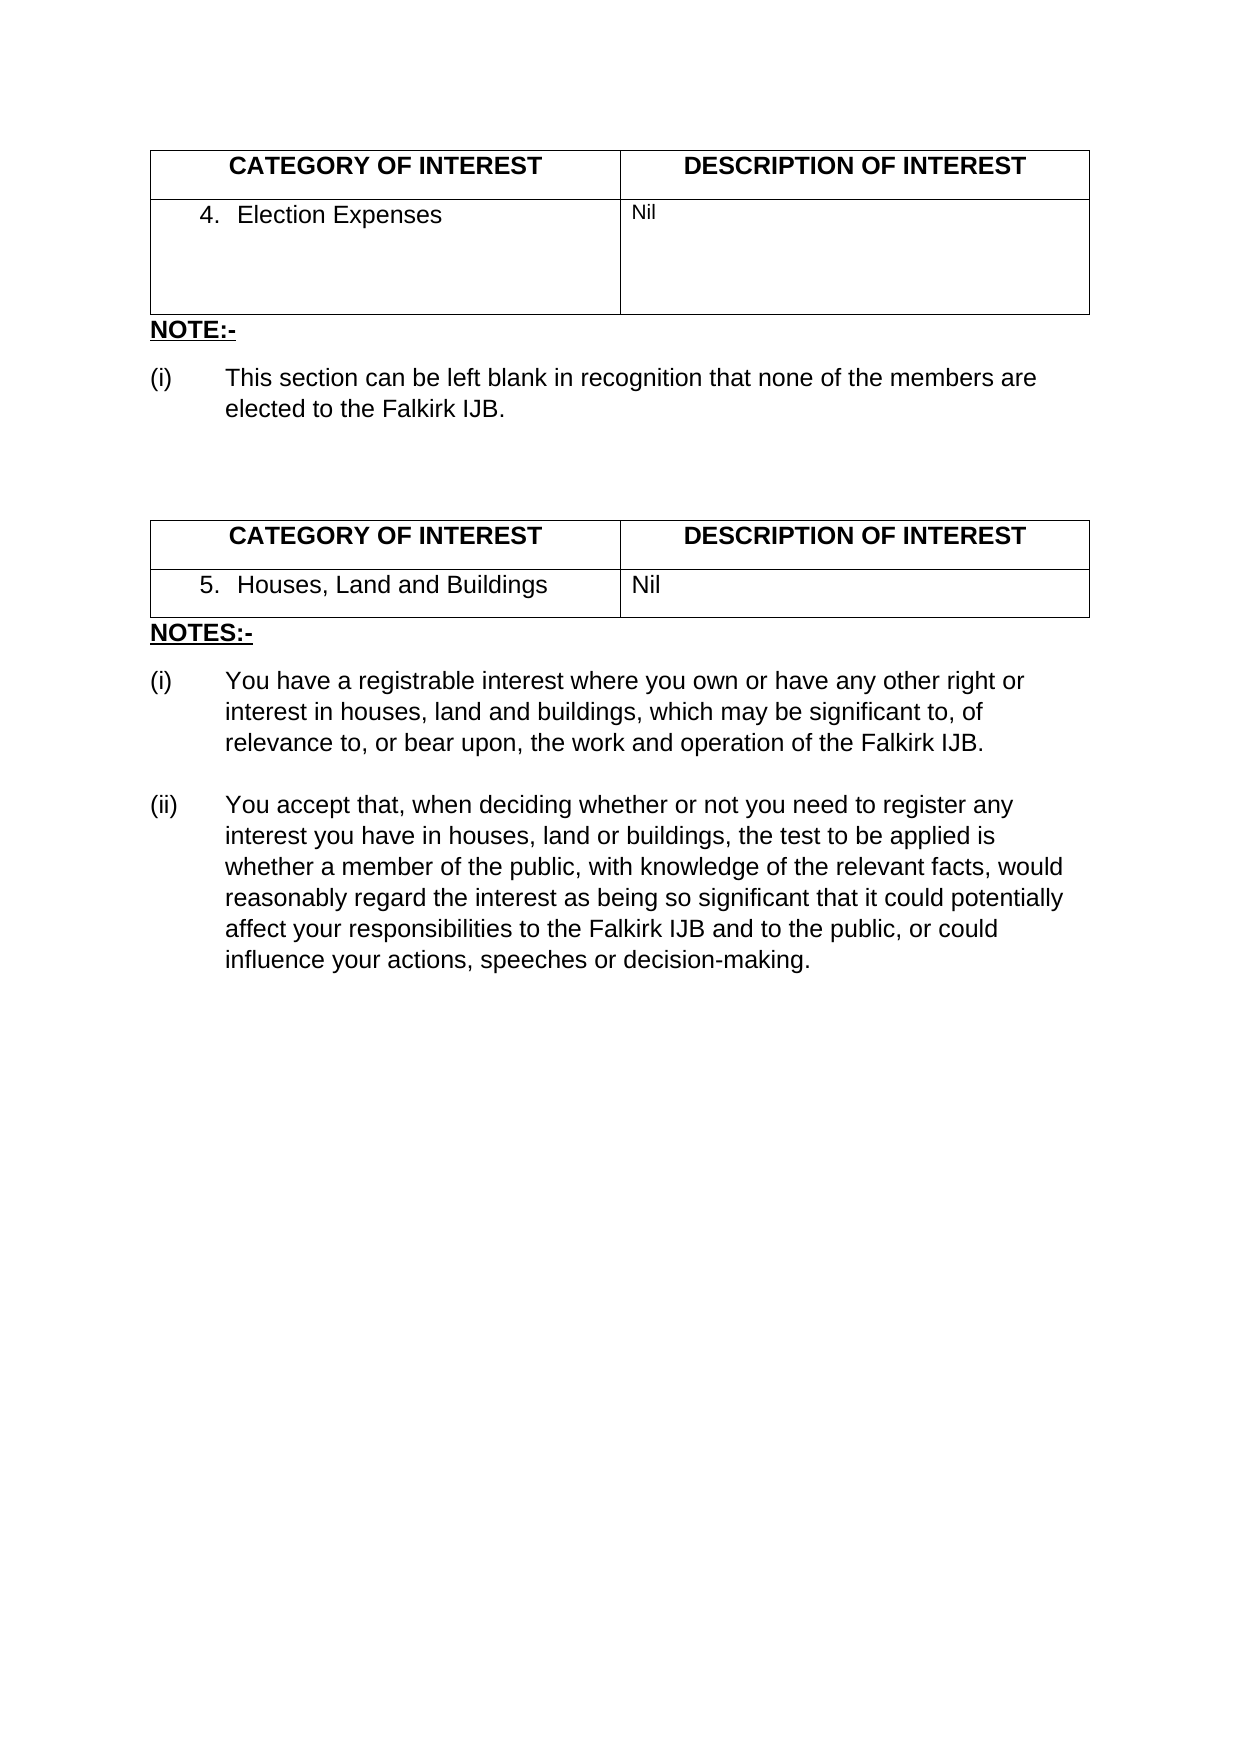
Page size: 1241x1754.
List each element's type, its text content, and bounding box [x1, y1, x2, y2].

table_header DESCRIPTION OF INTEREST [621, 521, 1089, 569]
table_cell Election Expenses [151, 200, 620, 314]
text NOTE:- [150, 315, 1090, 344]
table_cell Nil [621, 200, 1089, 314]
table_header DESCRIPTION OF INTEREST [621, 151, 1089, 198]
table_header CATEGORY OF INTEREST [151, 521, 620, 569]
list You accept that, when deciding whether or not you need to register any interest you have in houses, land or buildings, the test to be applied is whether a member of the public, with knowledge of the relevant facts, would reasonably regard the interest as being so significant that it could potentially affect your responsibilities to the Falkirk IJB and to the public, or could influence your actions, speeches or decision-making. [150, 790, 1090, 974]
list This section can be left blank in recognition that none of the members are elected to the Falkirk IJB. [150, 363, 1090, 422]
table_header CATEGORY OF INTEREST [151, 151, 620, 198]
table_cell Nil [621, 570, 1089, 617]
table_cell Houses, Land and Buildings [151, 570, 620, 617]
text NOTES:- [150, 618, 1090, 647]
list You have a registrable interest where you own or have any other right or interest in houses, land and buildings, which may be significant to, of relevance to, or bear upon, the work and operation of the Falkirk IJB. [150, 666, 1090, 757]
